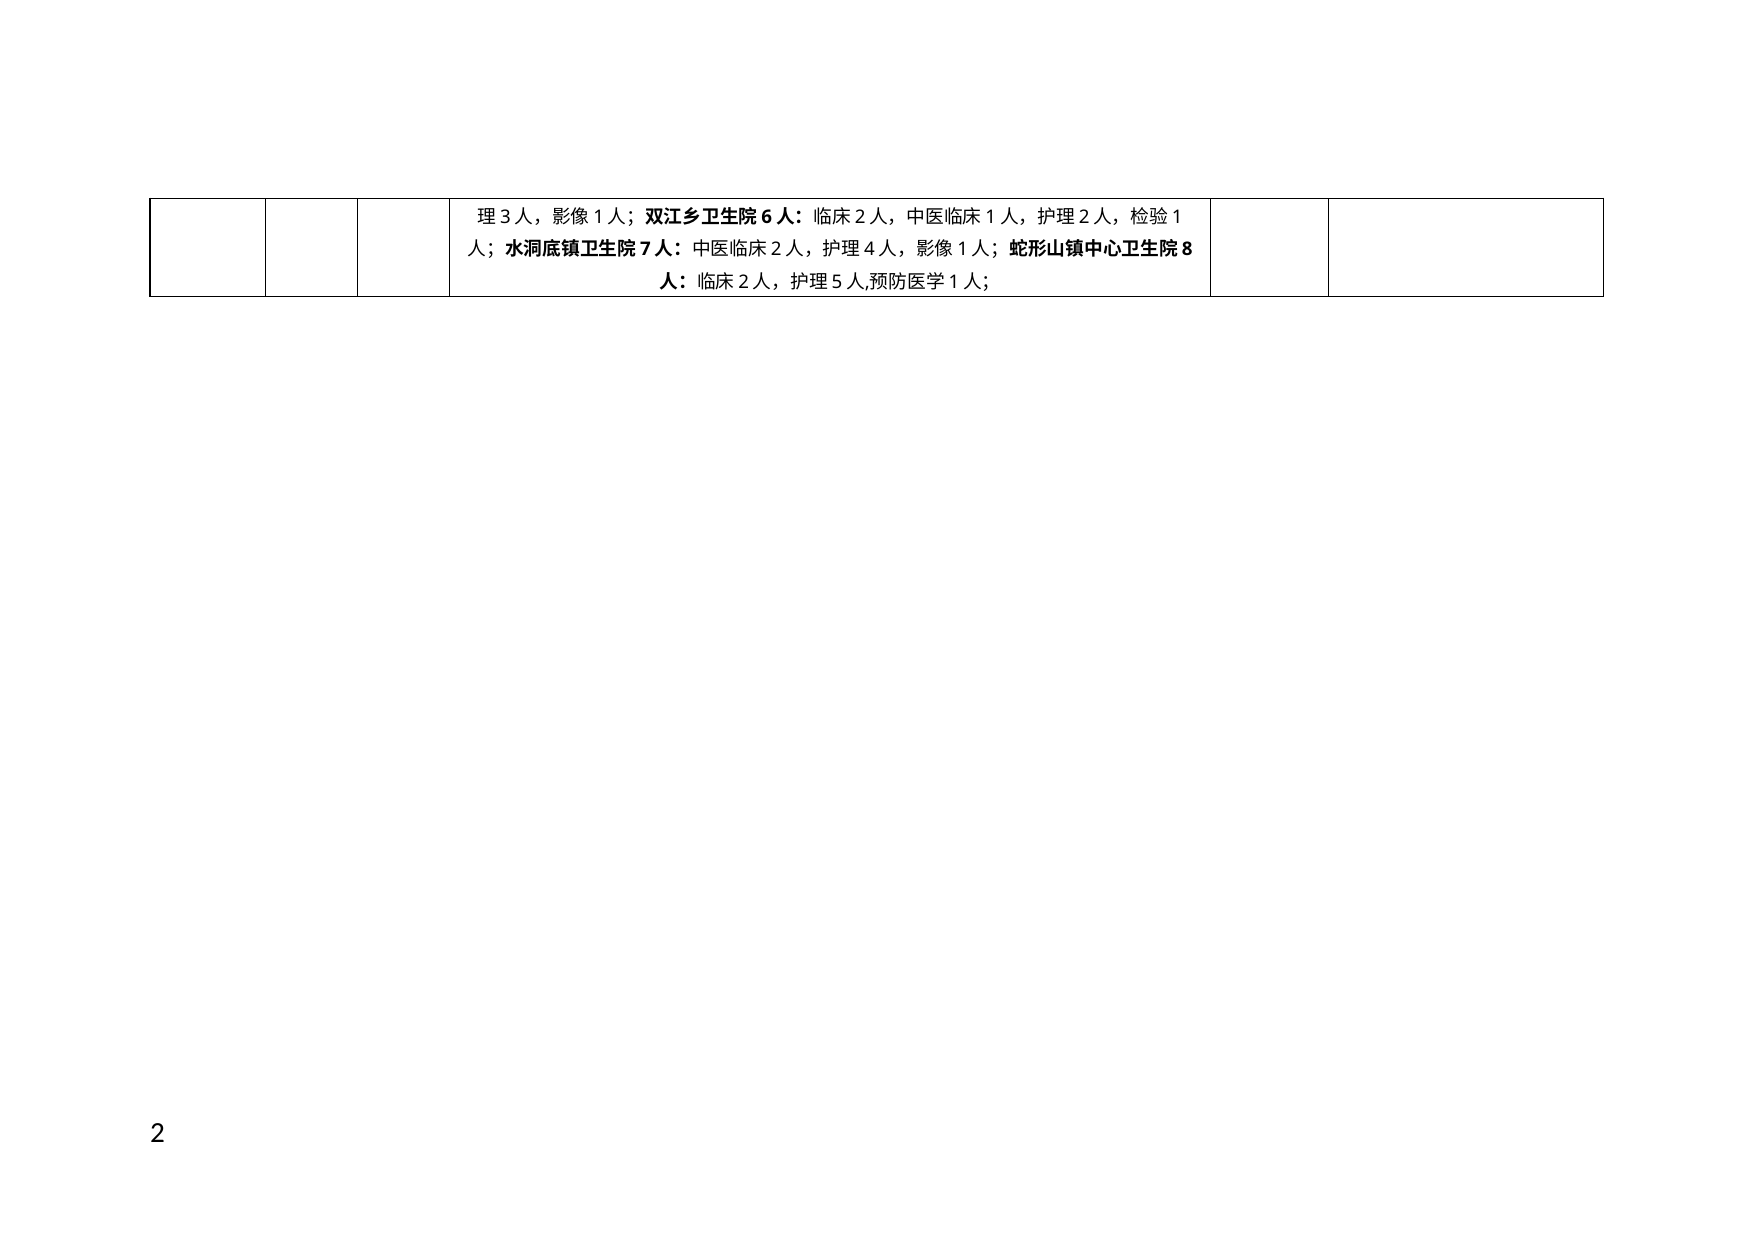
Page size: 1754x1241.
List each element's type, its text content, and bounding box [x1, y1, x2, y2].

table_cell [450, 199, 1210, 296]
table_cell 小计 [266, 199, 357, 296]
table_cell 60 [358, 199, 449, 296]
table_cell [1329, 199, 1603, 296]
